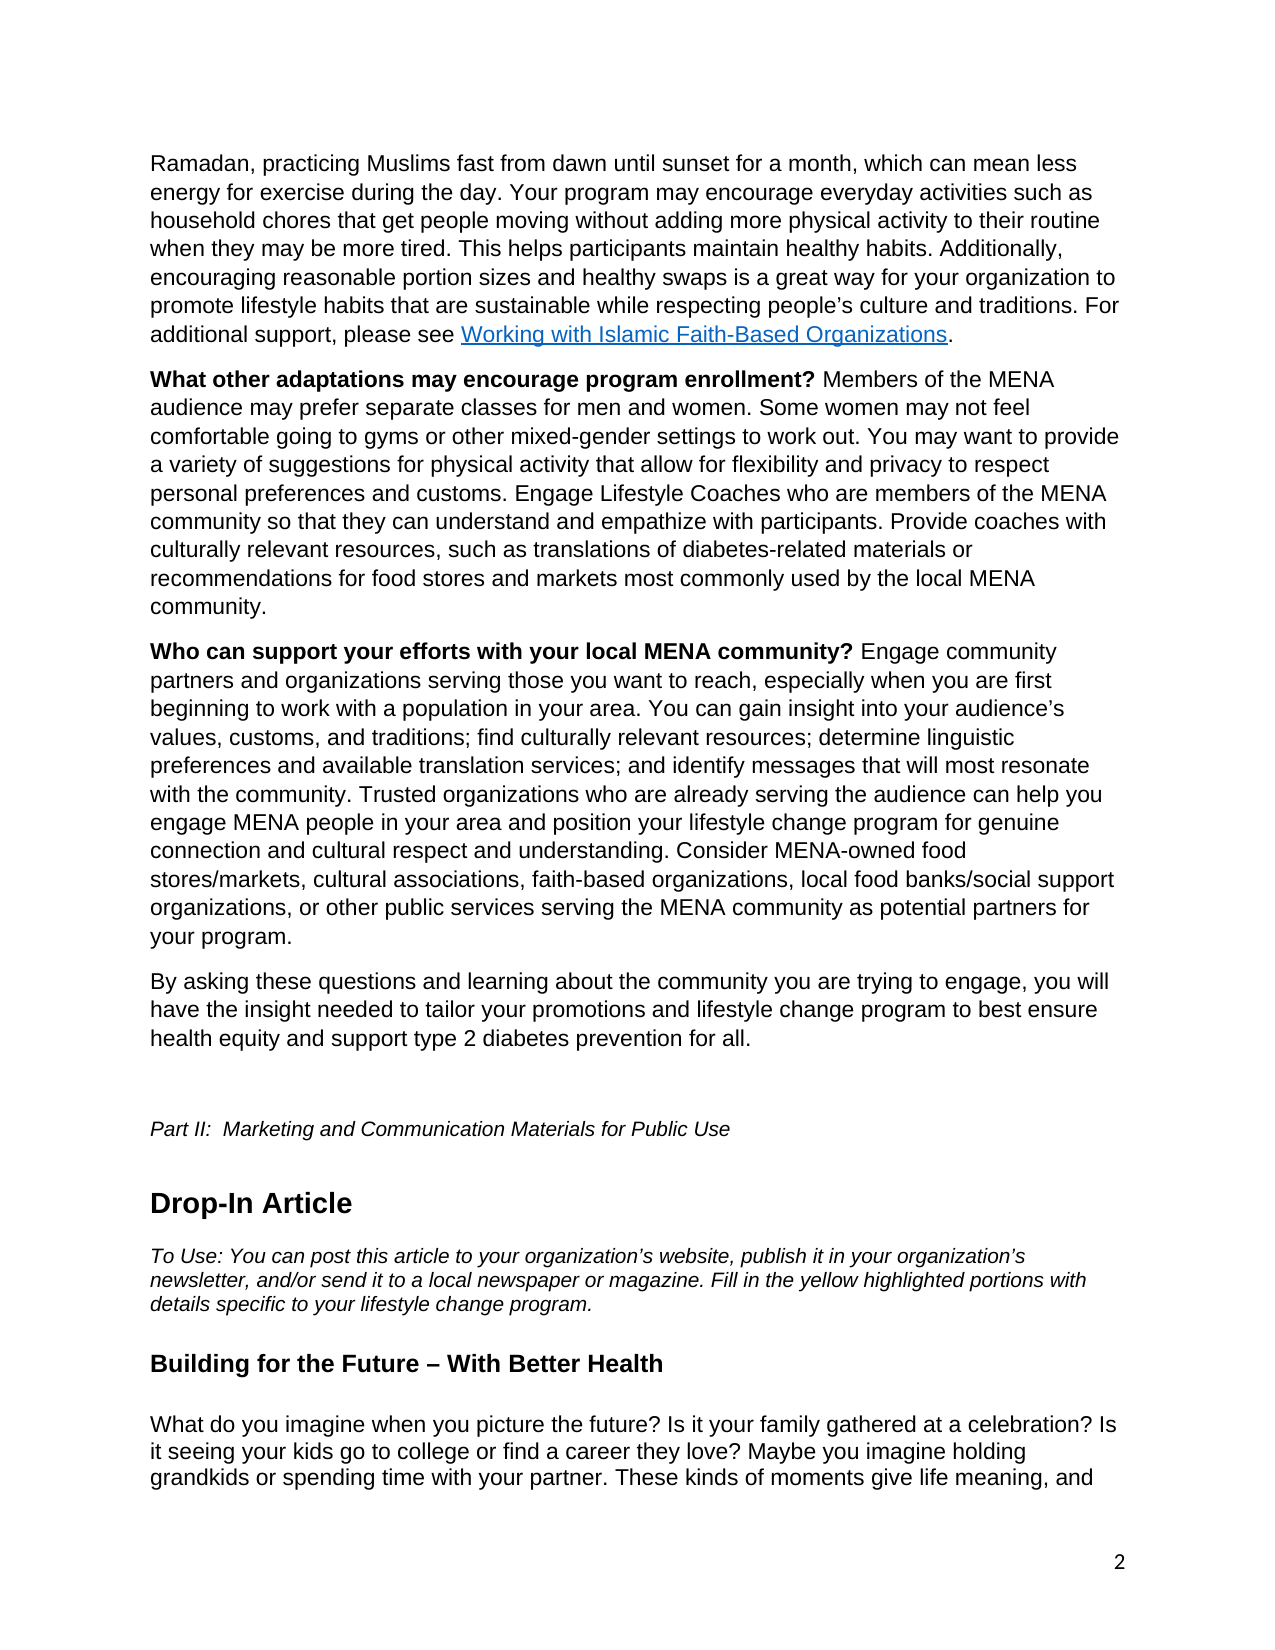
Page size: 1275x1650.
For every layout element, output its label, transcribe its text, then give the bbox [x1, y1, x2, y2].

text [150, 1411, 1125, 1490]
text What other adaptations may encourage program enrollment? Members of the MENA audience may prefer separate classes for men and women. Some women may not feel comfortable going to gyms or other mixed-gender settings to work out. You may want to provide a variety of suggestions for physical activity that allow for flexibility and privacy to respect personal preferences and customs. Engage Lifestyle Coaches who are members of the MENA community so that they can understand and empathize with participants. Provide coaches with culturally relevant resources, such as translations of diabetes-related materials or recommendations for food stores and markets most commonly used by the local MENA community. [150, 366, 1125, 619]
subtitle Part II: Marketing and Communication Materials for Public Use [150, 1117, 1125, 1141]
subtitle Drop-In Article [150, 1186, 1125, 1219]
text Building for the Future – With Better Health [150, 1349, 1125, 1378]
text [150, 150, 1125, 347]
text To Use: You can post this article to your organization’s website, publish it in your organization’s newsletter, and/or send it to a local newspaper or magazine. Fill in the yellow highlighted portions with details specific to your lifestyle change program. [150, 1243, 1125, 1315]
text By asking these questions and learning about the community you are trying to engage, you will have the insight needed to tailor your promotions and lifestyle change program to best ensure health equity and support type 2 diabetes prevention for all. [150, 968, 1125, 1051]
text Who can support your efforts with your local MENA community? Engage community partners and organizations serving those you want to reach, especially when you are first beginning to work with a population in your area. You can gain insight into your audience’s values, customs, and traditions; find culturally relevant resources; determine linguistic preferences and available translation services; and identify messages that will most resonate with the community. Trusted organizations who are already serving the audience can help you engage MENA people in your area and position your lifestyle change program for genuine connection and cultural respect and understanding. Consider MENA-owned food stores/markets, cultural associations, faith-based organizations, local food banks/social support organizations, or other public services serving the MENA community as potential partners for your program. [150, 638, 1125, 949]
